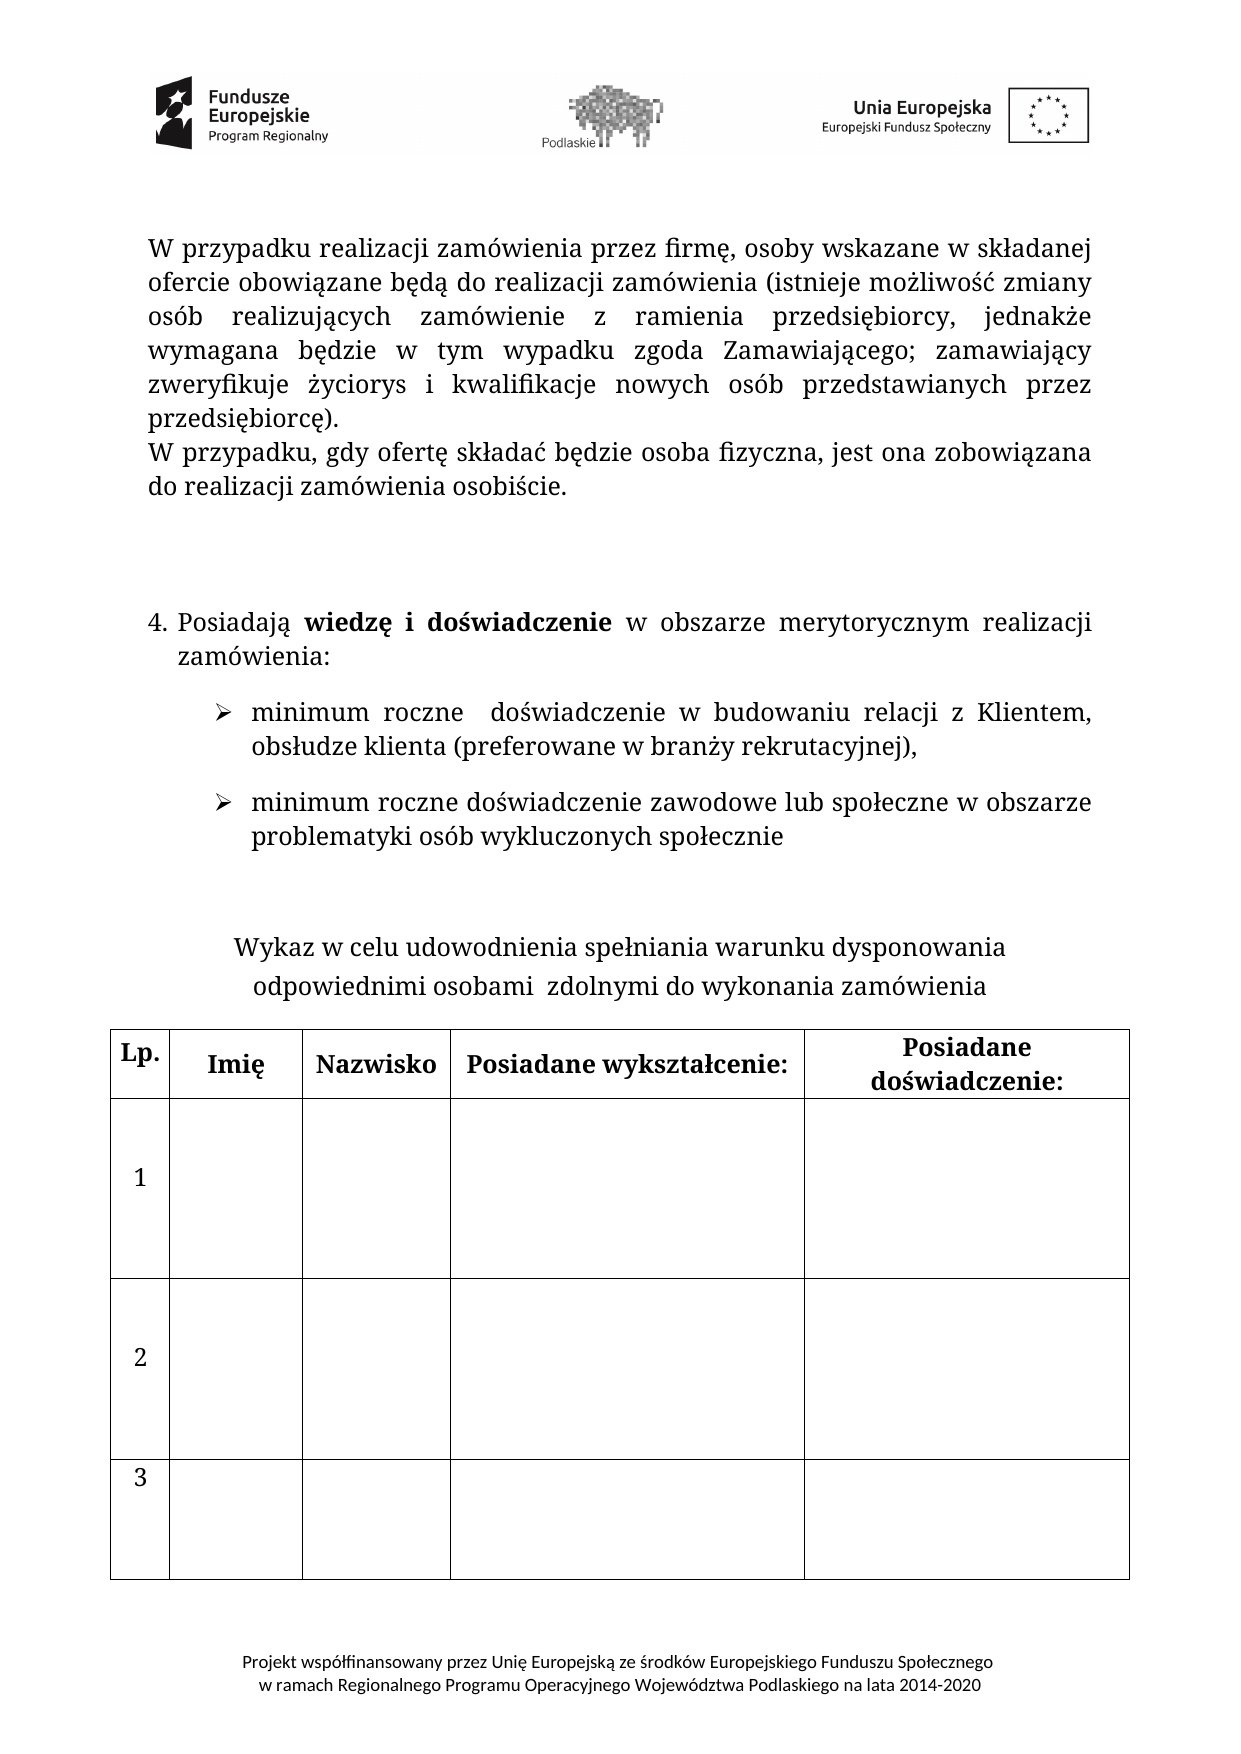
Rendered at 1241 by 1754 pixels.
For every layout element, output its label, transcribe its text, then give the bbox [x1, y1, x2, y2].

table_cell [170, 1099, 302, 1278]
table_cell [170, 1279, 302, 1458]
text W przypadku, gdy ofertę składać będzie osoba fizyczna, jest ona zobowiązana do realizacji zamówienia osobiście. [148, 435, 1093, 503]
table_cell [303, 1460, 450, 1579]
text Wykaz w celu udowodnienia spełniania warunku dysponowania odpowiednimi osobami zdolnymi do wykonania zamówienia [148, 930, 1093, 1003]
list Posiadają wiedzę i doświadczenie w obszarze merytorycznym realizacji zamówienia: [148, 605, 1093, 673]
table_cell [451, 1279, 804, 1458]
picture [147, 71, 1093, 155]
table_header Posiadane doświadczenie: [805, 1030, 1129, 1098]
table_cell [805, 1099, 1129, 1278]
text W przypadku realizacji zamówienia przez firmę, osoby wskazane w składanej ofercie obowiązane będą do realizacji zamówienia (istnieje możliwość zmiany osób realizujących zamówienie z ramienia przedsiębiorcy, jednakże wymagana będzie w tym wypadku zgoda Zamawiającego; zamawiający zweryfikuje życiorys i kwalifikacje nowych osób przedstawianych przez przedsiębiorcę). [148, 230, 1093, 435]
table_cell [805, 1279, 1129, 1458]
table_cell [451, 1099, 804, 1278]
table_cell [805, 1460, 1129, 1579]
list minimum roczne doświadczenie w budowaniu relacji z Klientem, obsłudze klienta (preferowane w branży rekrutacyjnej), [213, 695, 1093, 763]
list minimum roczne doświadczenie zawodowe lub społeczne w obszarze problematyki osób wykluczonych społecznie [213, 784, 1093, 852]
table_cell [170, 1460, 302, 1579]
table_cell [451, 1460, 804, 1579]
table_header Imię [170, 1030, 302, 1098]
table_cell 2 [111, 1279, 169, 1458]
table_cell 3 [111, 1460, 169, 1579]
table_header Nazwisko [303, 1030, 450, 1098]
table_cell [303, 1279, 450, 1458]
table_cell [303, 1099, 450, 1278]
table_header Posiadane wykształcenie: [451, 1030, 804, 1098]
table_header Lp. [111, 1030, 169, 1098]
table_cell 1 [111, 1099, 169, 1278]
